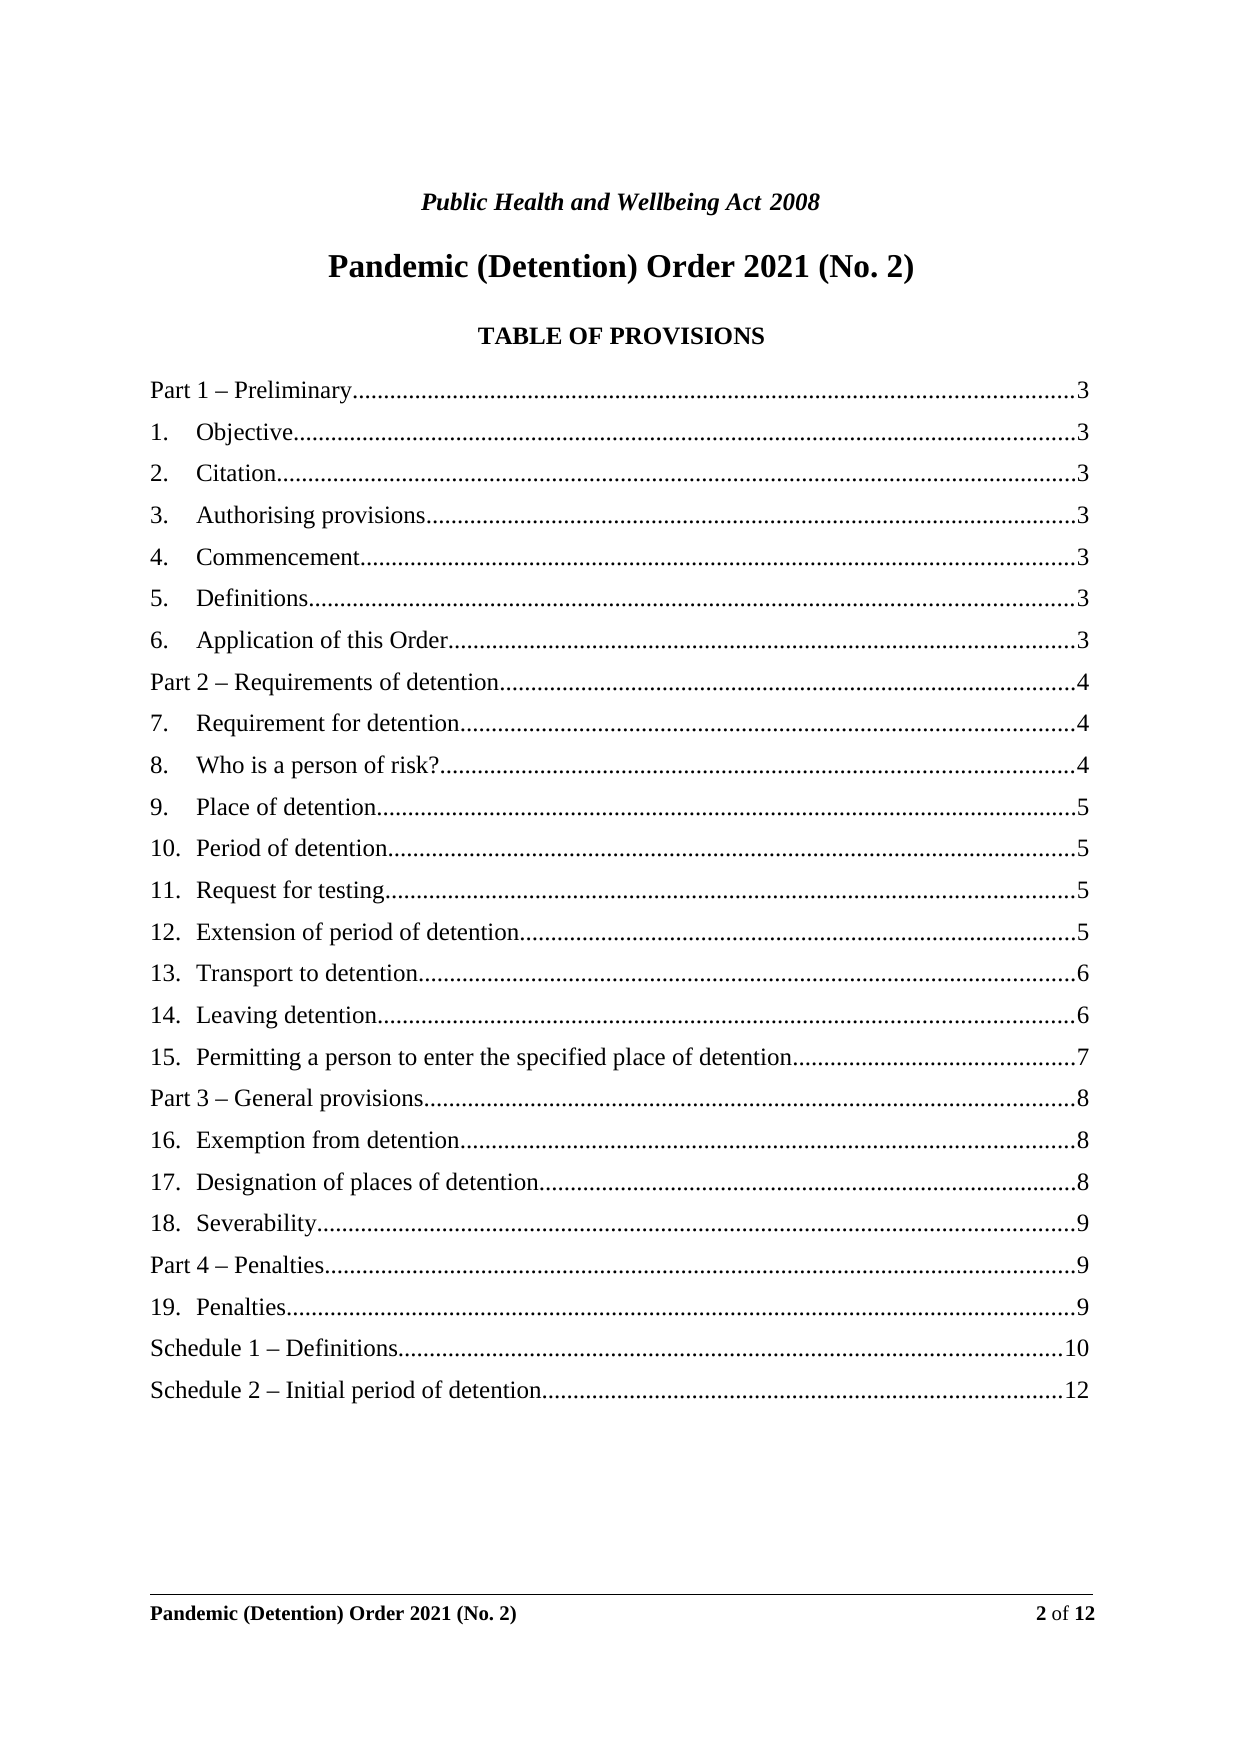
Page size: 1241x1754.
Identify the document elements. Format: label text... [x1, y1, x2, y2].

text 6. Application of this Order 3 [150, 625, 1093, 654]
text Pandemic (Detention) Order 2021 (No. 2) [628, 254, 827, 283]
text 13. Transport to detention 6 [150, 958, 1093, 987]
text 1. Objective 3 [150, 417, 1093, 446]
text 12. Extension of period of detention 5 [150, 917, 1093, 946]
text Public Health and Wellbeing Act 2008 [150, 187, 1093, 217]
text Schedule 2 – Initial period of detention 12 [150, 1375, 1093, 1404]
text Pandemic (Detention) Order 2021 (No. 2) [824, 254, 908, 283]
text 5. Definitions 3 [150, 583, 1093, 612]
text Pandemic (Detention) Order 2021 (No. 2) [482, 254, 631, 283]
text 9. Place of detention 5 [150, 792, 1093, 821]
text 8. Who is a person of risk? 4 [150, 750, 1093, 779]
text Part 2 – Requirements of detention 4 [150, 667, 1093, 696]
text Part 4 – Penalties 9 [150, 1250, 1093, 1279]
text 4. Commencement 3 [150, 542, 1093, 571]
text TABLE OF PROVISIONS [150, 321, 1093, 350]
text 3. Authorising provisions 3 [150, 500, 1093, 529]
text Pandemic (Detention) Order 2021 (No. 2) [905, 254, 1093, 283]
text 15. Permitting a person to enter the specified place of detention 7 [150, 1042, 1093, 1071]
text 7. Requirement for detention 4 [150, 708, 1093, 737]
text Pandemic (Detention) Order 2021 (No. 2) [150, 254, 485, 283]
text 2. Citation 3 [150, 458, 1093, 487]
text 11. Request for testing 5 [150, 875, 1093, 904]
text 19. Penalties 9 [150, 1292, 1093, 1321]
text Part 1 – Preliminary 3 [150, 375, 1093, 404]
text Schedule 1 – Definitions 10 [150, 1333, 1093, 1362]
text 16. Exemption from detention 8 [150, 1125, 1093, 1154]
text 14. Leaving detention 6 [150, 1000, 1093, 1029]
text 17. Designation of places of detention 8 [150, 1167, 1093, 1196]
text 18. Severability 9 [150, 1208, 1093, 1237]
text Part 3 – General provisions 8 [150, 1083, 1093, 1112]
text 10. Period of detention 5 [150, 833, 1093, 862]
